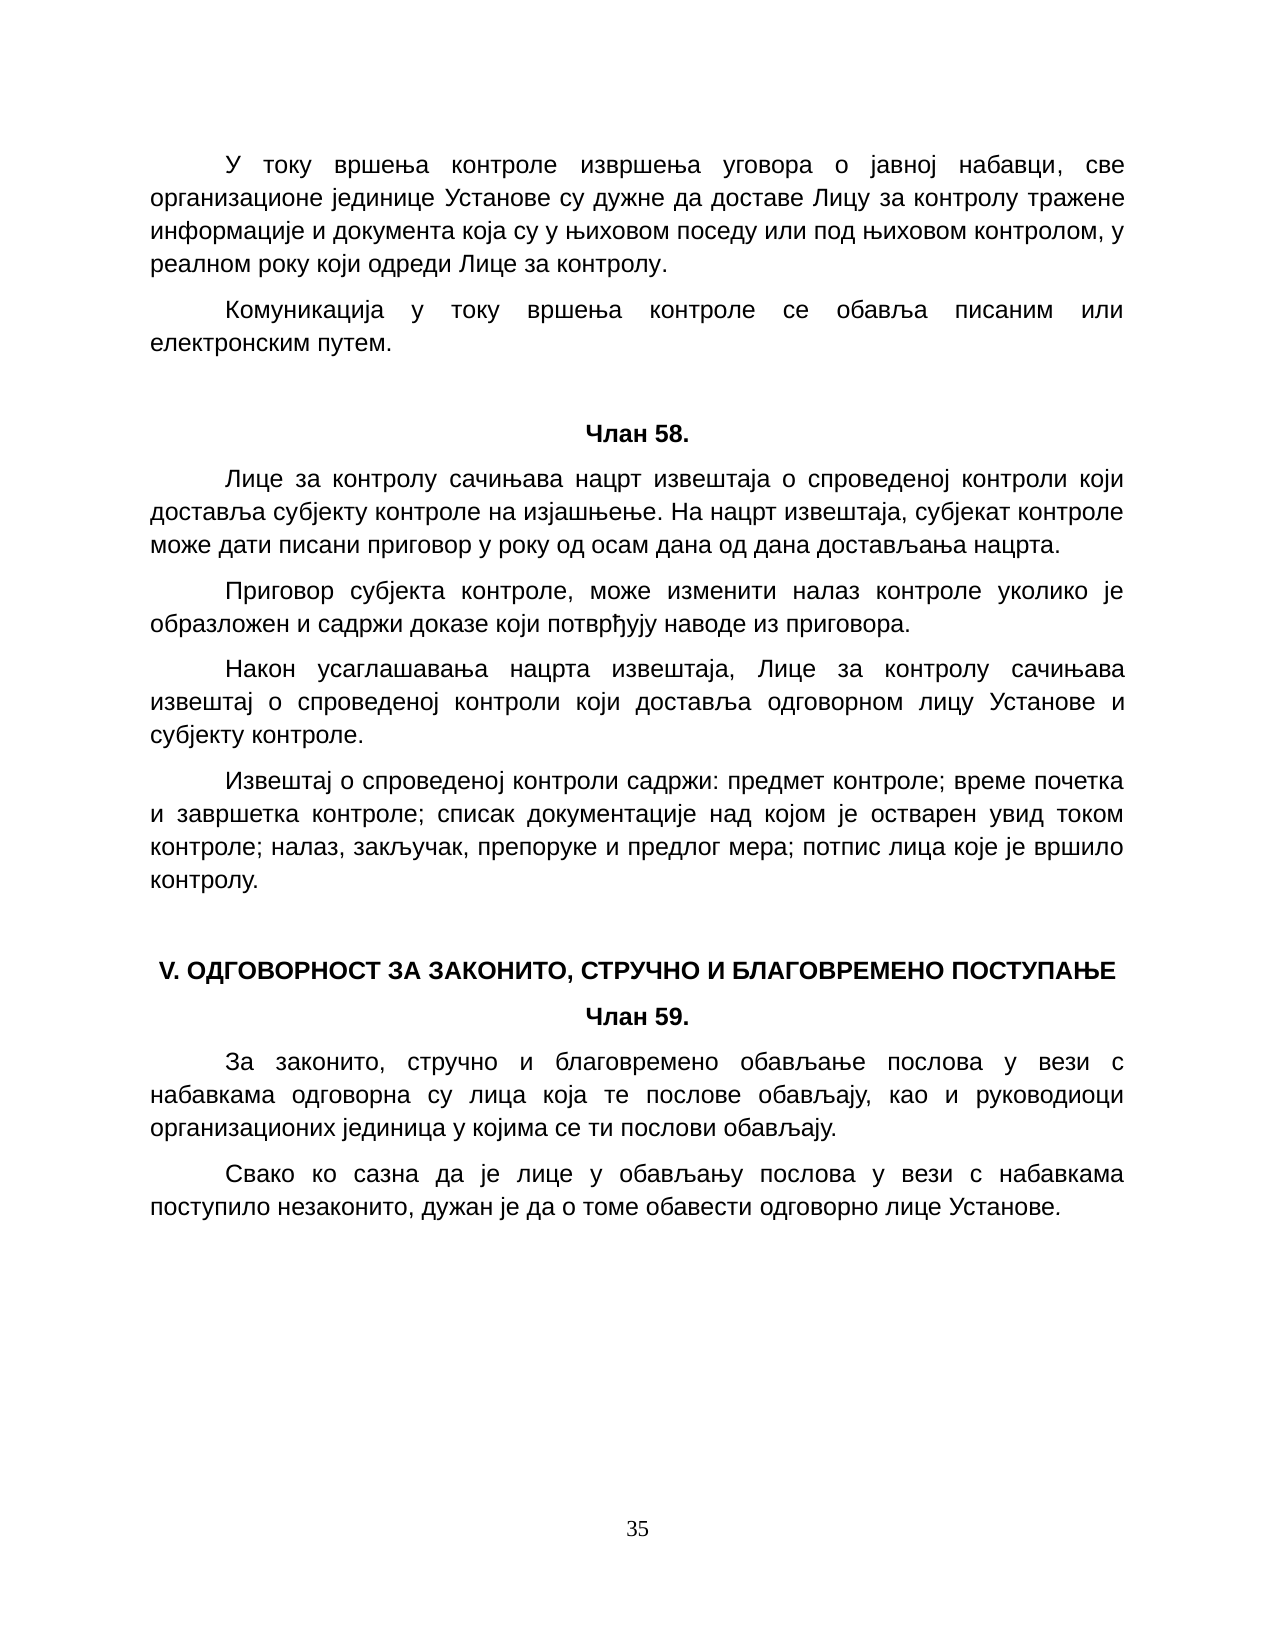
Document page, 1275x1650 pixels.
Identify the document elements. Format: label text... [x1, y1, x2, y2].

text Извештај о спроведеној контроли садржи: предмет контроле; време почетка и завршетка контроле; списак документације над којом је остварен увид током контроле; налаз, закључак, препоруке и предлог мера; потпис лица које је вршило контролу. [150, 766, 1125, 894]
text Након усаглашавања нацрта извештаја, Лице за контролу сачињава извештај о спроведеној контроли који доставља одговорном лицу Установе и субјекту контроле. [150, 654, 1125, 749]
text Члан 58. [150, 419, 1125, 447]
text У току вршења контроле извршења уговора о јавној набавци, све организационе јединице Установе су дужне да доставе Лицу за контролу тражене информације и документа која су у њиховом поседу или под њиховом контролом, у реалном року који одреди Лице за контролу. [150, 150, 1125, 278]
text Лице за контролу сачињава нацрт извештаја о спроведеној контроли који доставља субјекту контроле на изјашњење. На нацрт извештаја, субјекат контроле може дати писани приговор у року од осам дана од дана достављања нацрта. [150, 464, 1125, 559]
text За законито, стручно и благовремено обављање послова у вези с набавкама одговорна су лица која те послове обављају, као и руководиоци организационих јединица у којима се ти послови обављају. [150, 1047, 1125, 1142]
text Приговор субјекта контроле, може изменити налаз контроле уколико је образложен и садржи доказе који потврђују наводе из приговора. [150, 576, 1125, 637]
text Свако ко сазна да је лице у обављању послова у вези с набавкама поступило незаконито, дужан је да о томе обавести одговорно лице Установе. [150, 1158, 1125, 1220]
text V. ОДГОВОРНОСТ ЗА ЗАКОНИТО, СТРУЧНО И БЛАГОВРЕМЕНО ПОСТУПАЊЕ [150, 956, 1125, 985]
text Комуникација у току вршења контроле се обавља писаним или електронским путем. [150, 294, 1125, 356]
text Члан 59. [150, 1001, 1125, 1030]
